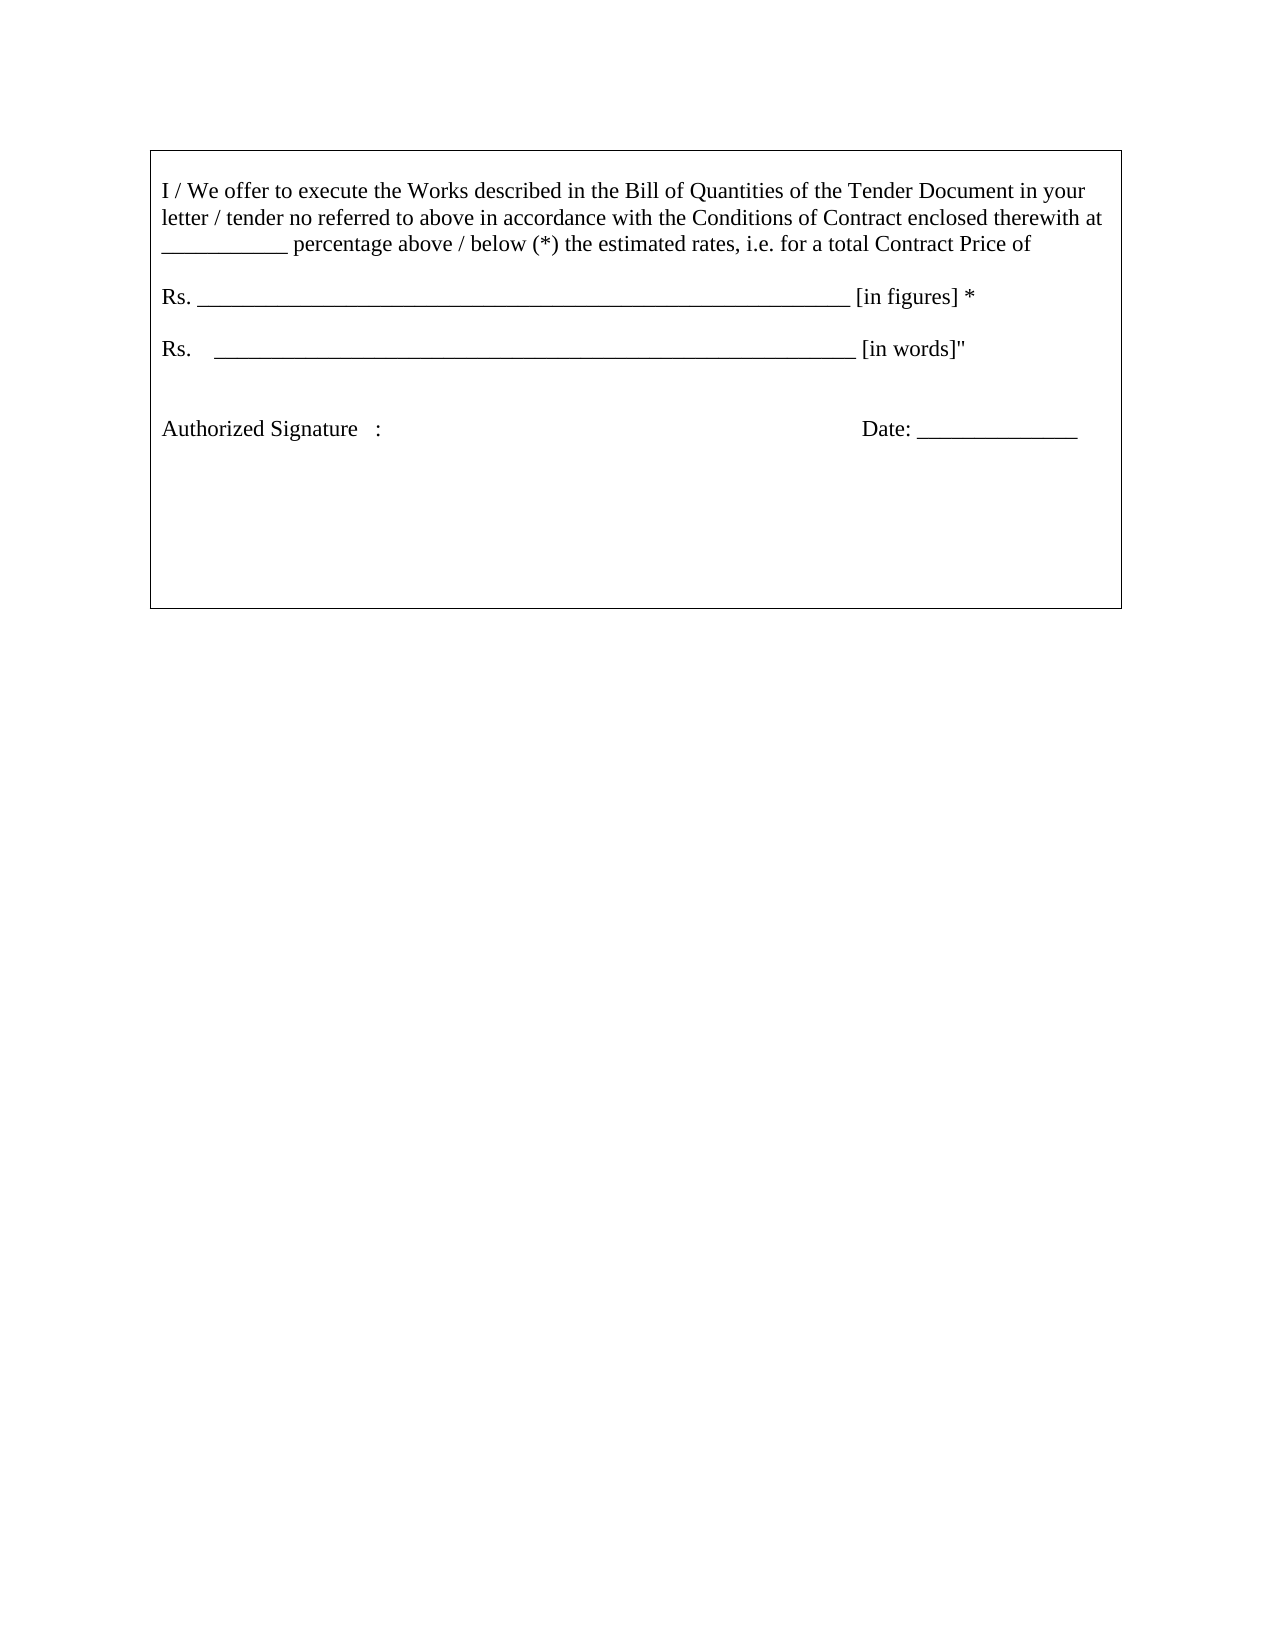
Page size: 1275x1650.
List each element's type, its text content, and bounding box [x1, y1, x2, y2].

table_cell I / We offer to execute the Works described in the Bill of Quantities of the Tender Document in your letter / tender no referred to above in accordance with the Conditions of Contract enclosed therewith at ___________ percentage above / below (*) the estimated rates, i.e. for a total Contract Price of Rs. _________________________________________________________ [in figures] * Rs. ________________________________________________________ [in words]" Authorized Signature : Date: ______________ [151, 151, 1121, 608]
